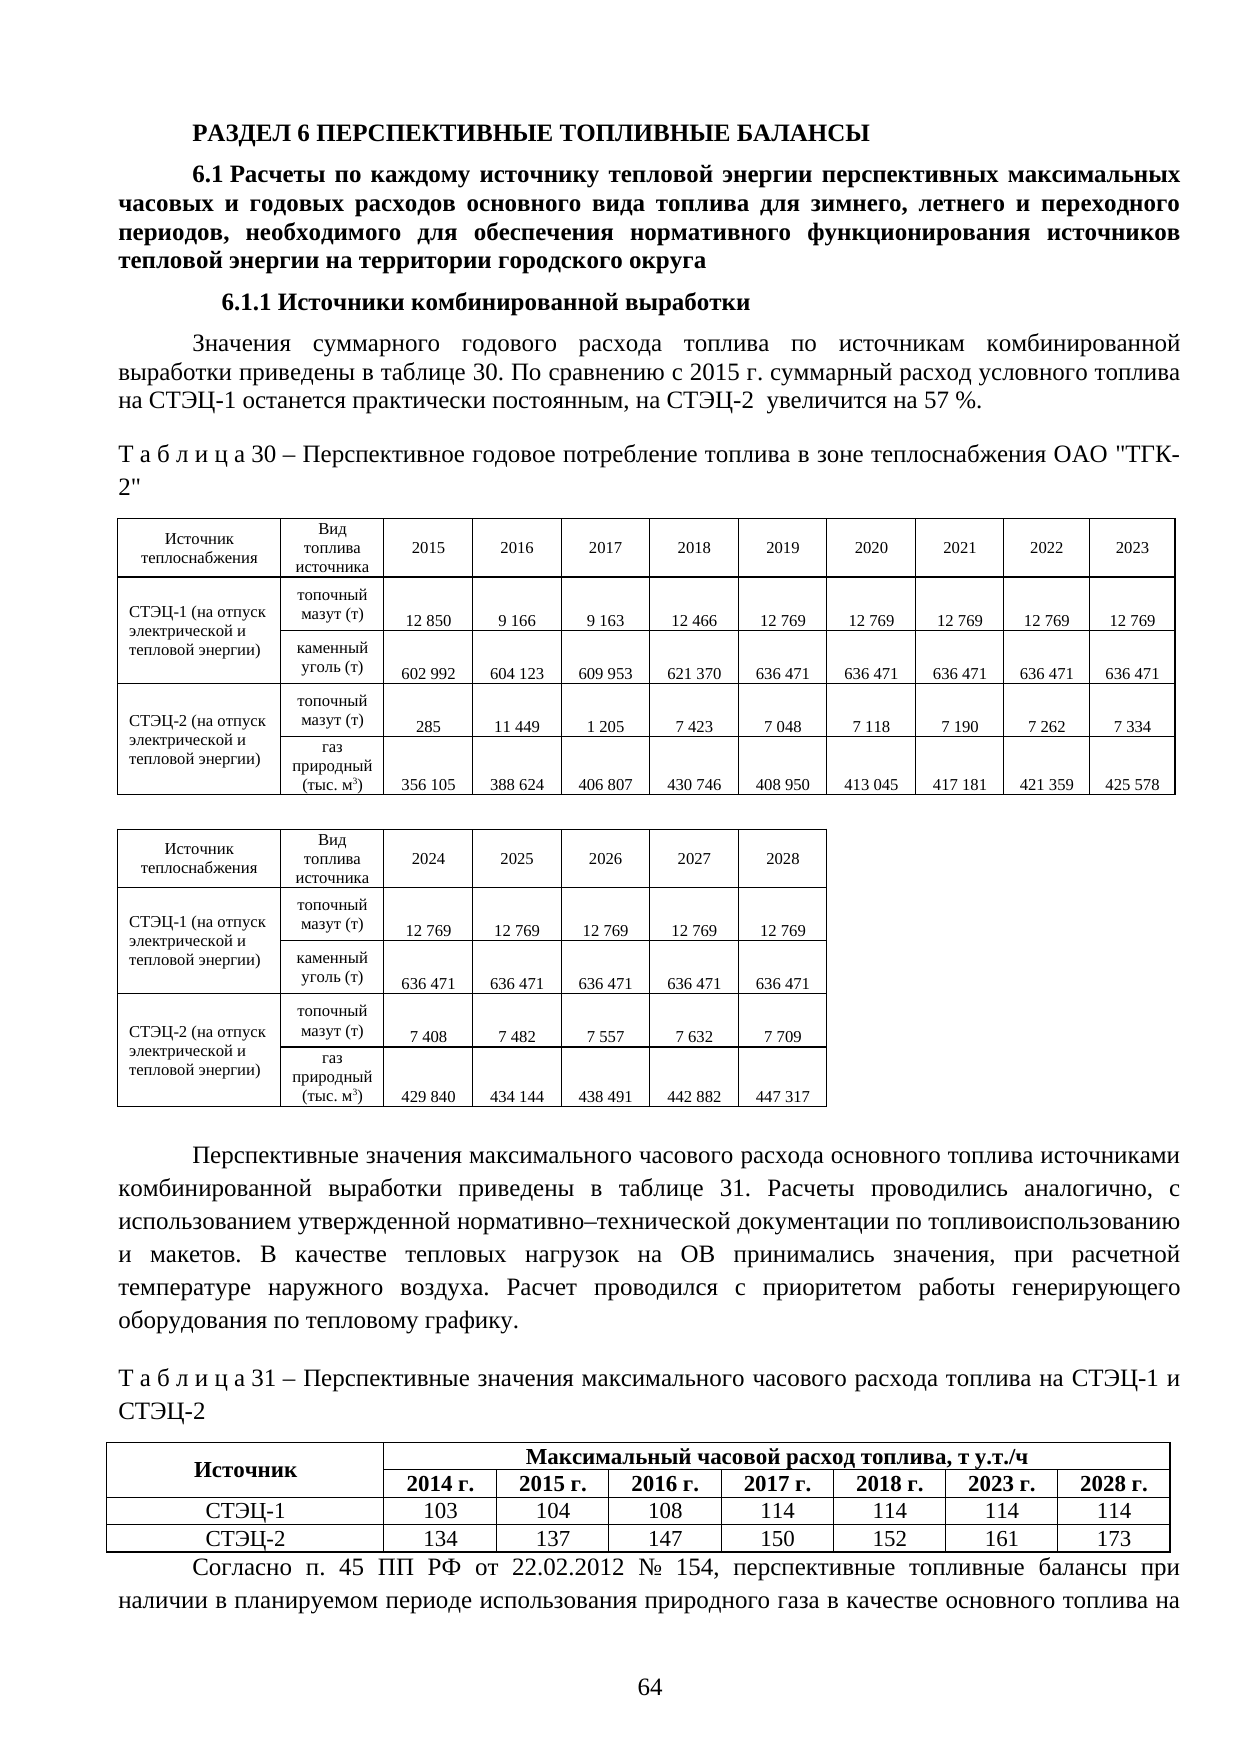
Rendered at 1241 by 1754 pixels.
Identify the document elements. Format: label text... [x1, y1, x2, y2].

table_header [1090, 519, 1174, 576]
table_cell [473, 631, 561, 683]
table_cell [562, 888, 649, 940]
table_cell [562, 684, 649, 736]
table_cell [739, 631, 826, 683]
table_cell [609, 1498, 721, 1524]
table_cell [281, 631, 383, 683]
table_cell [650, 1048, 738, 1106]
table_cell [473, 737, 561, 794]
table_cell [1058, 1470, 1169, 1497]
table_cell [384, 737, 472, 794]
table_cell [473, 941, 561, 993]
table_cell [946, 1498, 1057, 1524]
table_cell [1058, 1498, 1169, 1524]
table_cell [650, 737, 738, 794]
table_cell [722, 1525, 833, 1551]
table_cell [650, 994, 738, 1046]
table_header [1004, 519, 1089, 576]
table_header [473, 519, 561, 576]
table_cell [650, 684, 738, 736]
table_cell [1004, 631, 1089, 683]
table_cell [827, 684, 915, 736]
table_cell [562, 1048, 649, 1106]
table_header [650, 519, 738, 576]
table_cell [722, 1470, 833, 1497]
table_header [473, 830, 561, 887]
text Расчеты по каждому источнику тепловой энергии перспективных максимальных часовых и годовых расходов основного вида топлива для зимнего, летнего и переходного периодов, необходимого для обеспечения нормативного функционирования источников тепловой энергии на территории городского округа [118, 159, 1181, 274]
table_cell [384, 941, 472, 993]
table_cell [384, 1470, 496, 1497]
text – Перспективные значения максимального часового расхода топлива на СТЭЦ-1 и СТЭЦ-2 [118, 1363, 1181, 1425]
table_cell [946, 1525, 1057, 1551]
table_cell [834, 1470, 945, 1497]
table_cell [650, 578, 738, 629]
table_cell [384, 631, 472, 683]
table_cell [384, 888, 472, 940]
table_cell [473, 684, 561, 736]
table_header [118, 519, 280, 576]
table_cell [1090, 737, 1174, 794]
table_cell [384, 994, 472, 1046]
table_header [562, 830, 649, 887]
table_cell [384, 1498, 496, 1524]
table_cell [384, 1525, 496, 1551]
text ПЕРСПЕКТИВНЫЕ ТОПЛИВНЫЕ БАЛАНСЫ [118, 118, 1181, 147]
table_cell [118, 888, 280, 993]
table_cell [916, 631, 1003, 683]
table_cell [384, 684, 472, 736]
text Перспективные значения максимального часового расхода основного топлива источниками комбинированной выработки приведены в таблице 31. Расчеты проводились аналогично, с использованием утвержденной нормативно–технической документации по топливоиспользованию и макетов. В качестве тепловых нагрузок на ОВ принимались значения, при расчетной температуре наружного воздуха. Расчет проводился с приоритетом работы генерирующего оборудования по тепловому графику. [118, 1140, 1181, 1334]
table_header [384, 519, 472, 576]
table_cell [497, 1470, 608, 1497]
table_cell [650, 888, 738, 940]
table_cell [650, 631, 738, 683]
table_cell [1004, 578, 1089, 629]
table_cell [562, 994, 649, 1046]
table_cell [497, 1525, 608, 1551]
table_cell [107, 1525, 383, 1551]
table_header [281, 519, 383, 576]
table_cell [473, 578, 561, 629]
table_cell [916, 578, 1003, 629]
text Источники комбинированной выработки [118, 287, 1181, 316]
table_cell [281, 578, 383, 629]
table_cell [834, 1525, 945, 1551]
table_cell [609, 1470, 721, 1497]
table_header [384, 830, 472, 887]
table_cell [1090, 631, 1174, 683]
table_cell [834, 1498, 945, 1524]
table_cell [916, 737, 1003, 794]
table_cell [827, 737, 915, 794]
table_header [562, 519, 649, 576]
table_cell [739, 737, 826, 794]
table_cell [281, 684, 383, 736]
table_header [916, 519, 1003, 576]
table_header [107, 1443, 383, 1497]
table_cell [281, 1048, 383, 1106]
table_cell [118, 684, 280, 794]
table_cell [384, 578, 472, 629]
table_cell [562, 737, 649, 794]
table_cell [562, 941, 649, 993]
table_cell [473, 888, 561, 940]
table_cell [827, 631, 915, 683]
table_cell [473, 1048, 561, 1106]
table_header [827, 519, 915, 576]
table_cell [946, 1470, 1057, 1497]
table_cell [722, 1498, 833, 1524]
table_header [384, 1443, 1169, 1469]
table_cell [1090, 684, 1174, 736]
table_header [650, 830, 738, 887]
text – Перспективное годовое потребление топлива в зоне теплоснабжения ОАО "ТГК-2" [118, 439, 1181, 501]
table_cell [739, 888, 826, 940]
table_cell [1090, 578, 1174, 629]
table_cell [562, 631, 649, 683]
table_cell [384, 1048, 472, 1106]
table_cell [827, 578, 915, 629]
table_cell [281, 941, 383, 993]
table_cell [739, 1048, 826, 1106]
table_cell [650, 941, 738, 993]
text Значения суммарного годового расхода топлива по источникам комбинированной выработки приведены в таблице 30. По сравнению с 2015 г. суммарный расход условного топлива на СТЭЦ-1 останется практически постоянным, на СТЭЦ-2 увеличится на 57 %. [118, 328, 1181, 414]
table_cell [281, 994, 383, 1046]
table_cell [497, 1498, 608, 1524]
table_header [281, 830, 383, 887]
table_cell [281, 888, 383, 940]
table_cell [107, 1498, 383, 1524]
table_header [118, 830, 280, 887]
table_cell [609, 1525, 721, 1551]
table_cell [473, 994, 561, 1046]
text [118, 1552, 1181, 1614]
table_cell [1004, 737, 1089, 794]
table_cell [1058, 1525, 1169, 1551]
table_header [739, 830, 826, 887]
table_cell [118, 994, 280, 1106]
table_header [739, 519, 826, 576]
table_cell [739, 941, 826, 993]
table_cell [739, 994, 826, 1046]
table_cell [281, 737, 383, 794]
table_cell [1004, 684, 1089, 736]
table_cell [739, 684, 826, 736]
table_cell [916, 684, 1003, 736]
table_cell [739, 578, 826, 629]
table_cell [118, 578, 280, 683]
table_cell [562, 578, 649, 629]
